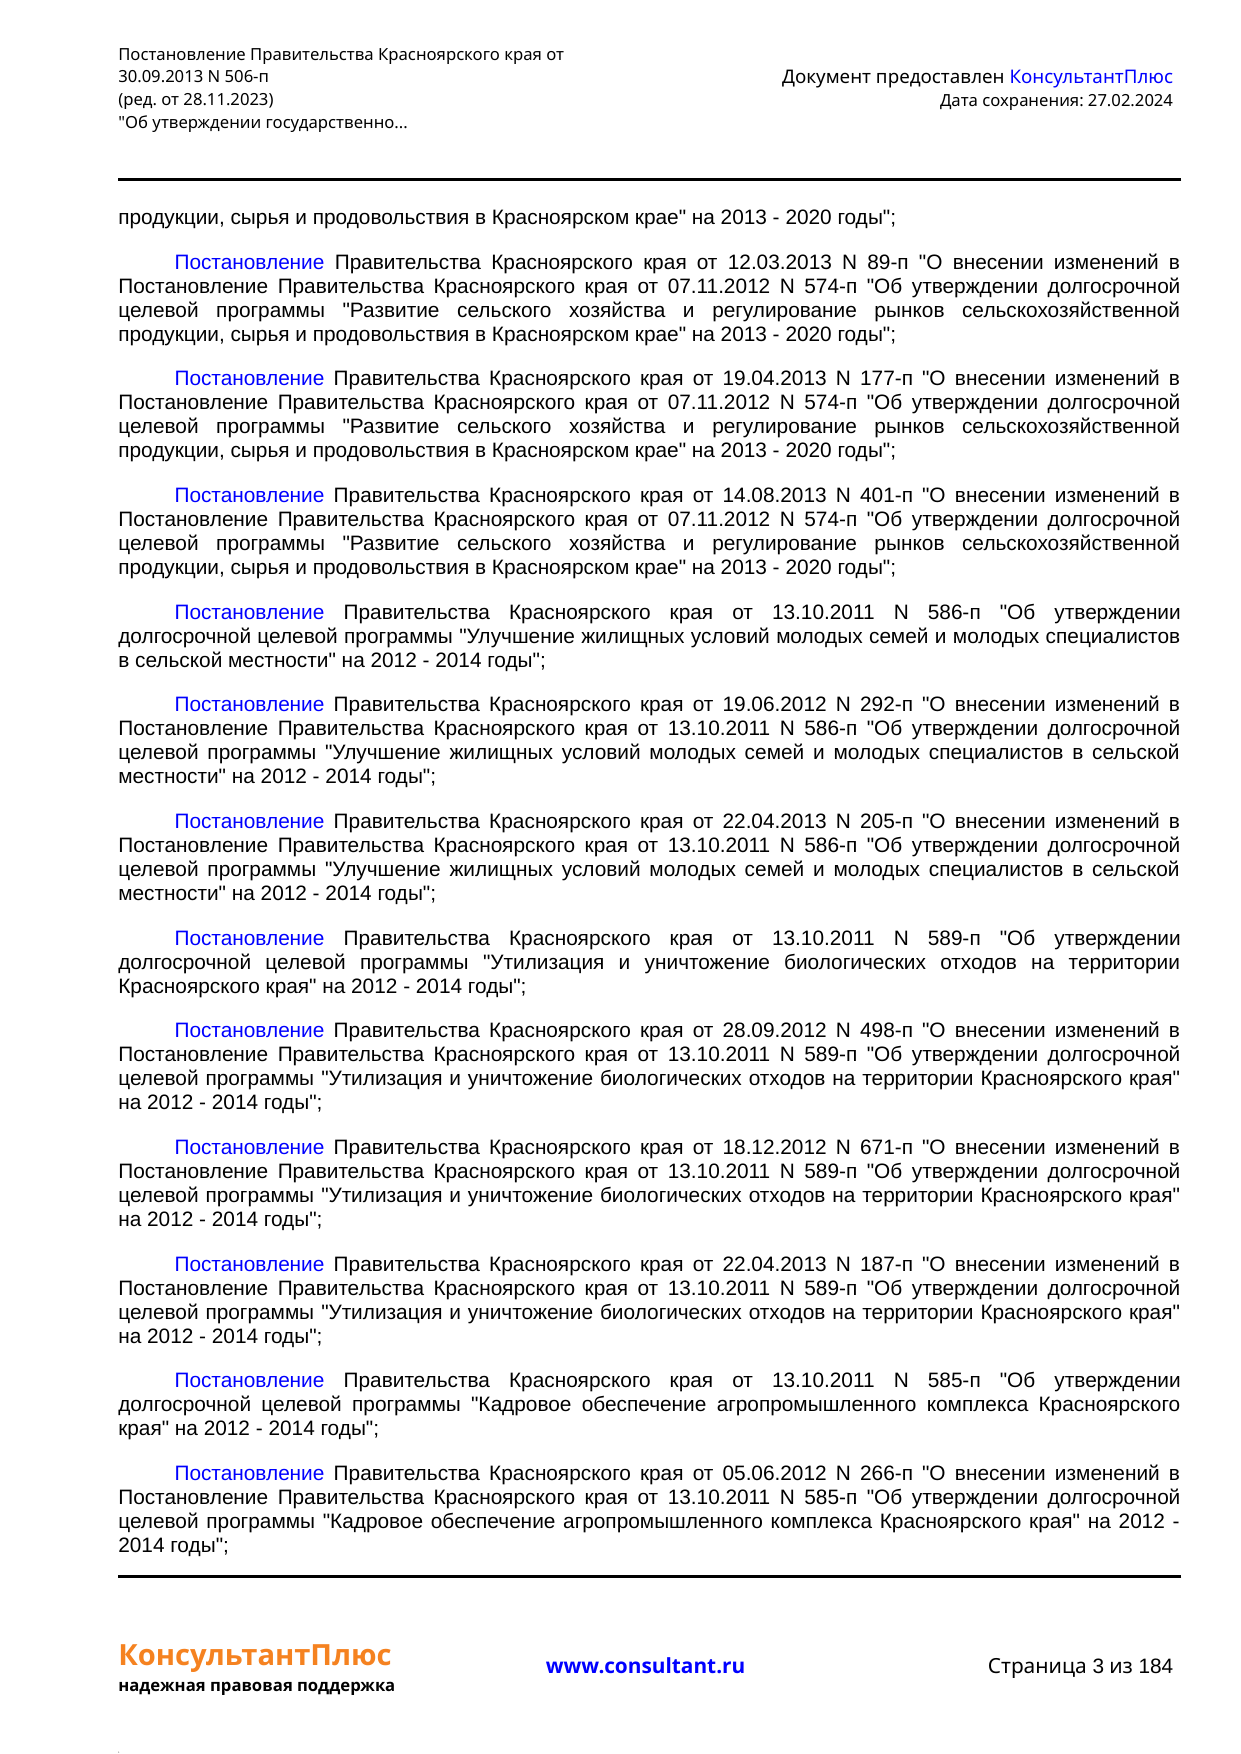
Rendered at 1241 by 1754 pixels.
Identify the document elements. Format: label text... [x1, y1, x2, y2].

text Постановление Правительства Красноярского края от 05.06.2012 N 266-п "О внесении изменений в Постановление Правительства Красноярского края от 13.10.2011 N 585-п "Об утверждении долгосрочной целевой программы "Кадровое обеспечение агропромышленного комплекса Красноярского края" на 2012 - 2014 годы"; [118, 1461, 1181, 1557]
text Постановление Правительства Красноярского края от 28.09.2012 N 498-п "О внесении изменений в Постановление Правительства Красноярского края от 13.10.2011 N 589-п "Об утверждении долгосрочной целевой программы "Утилизация и уничтожение биологических отходов на территории Красноярского края" на 2012 - 2014 годы"; [118, 1018, 1181, 1114]
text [118, 205, 1181, 229]
text Постановление Правительства Красноярского края от 13.10.2011 N 585-п "Об утверждении долгосрочной целевой программы "Кадровое обеспечение агропромышленного комплекса Красноярского края" на 2012 - 2014 годы"; [118, 1368, 1181, 1440]
text Постановление Правительства Красноярского края от 22.04.2013 N 187-п "О внесении изменений в Постановление Правительства Красноярского края от 13.10.2011 N 589-п "Об утверждении долгосрочной целевой программы "Утилизация и уничтожение биологических отходов на территории Красноярского края" на 2012 - 2014 годы"; [118, 1252, 1181, 1347]
text Постановление Правительства Красноярского края от 13.10.2011 N 586-п "Об утверждении долгосрочной целевой программы "Улучшение жилищных условий молодых семей и молодых специалистов в сельской местности" на 2012 - 2014 годы"; [118, 599, 1181, 671]
text Постановление Правительства Красноярского края от 19.06.2012 N 292-п "О внесении изменений в Постановление Правительства Красноярского края от 13.10.2011 N 586-п "Об утверждении долгосрочной целевой программы "Улучшение жилищных условий молодых семей и молодых специалистов в сельской местности" на 2012 - 2014 годы"; [118, 692, 1181, 788]
text Постановление Правительства Красноярского края от 12.03.2013 N 89-п "О внесении изменений в Постановление Правительства Красноярского края от 07.11.2012 N 574-п "Об утверждении долгосрочной целевой программы "Развитие сельского хозяйства и регулирование рынков сельскохозяйственной продукции, сырья и продовольствия в Красноярском крае" на 2013 - 2020 годы"; [118, 249, 1181, 345]
text Постановление Правительства Красноярского края от 19.04.2013 N 177-п "О внесении изменений в Постановление Правительства Красноярского края от 07.11.2012 N 574-п "Об утверждении долгосрочной целевой программы "Развитие сельского хозяйства и регулирование рынков сельскохозяйственной продукции, сырья и продовольствия в Красноярском крае" на 2013 - 2020 годы"; [118, 366, 1181, 462]
text Постановление Правительства Красноярского края от 18.12.2012 N 671-п "О внесении изменений в Постановление Правительства Красноярского края от 13.10.2011 N 589-п "Об утверждении долгосрочной целевой программы "Утилизация и уничтожение биологических отходов на территории Красноярского края" на 2012 - 2014 годы"; [118, 1135, 1181, 1231]
text Постановление Правительства Красноярского края от 14.08.2013 N 401-п "О внесении изменений в Постановление Правительства Красноярского края от 07.11.2012 N 574-п "Об утверждении долгосрочной целевой программы "Развитие сельского хозяйства и регулирование рынков сельскохозяйственной продукции, сырья и продовольствия в Красноярском крае" на 2013 - 2020 годы"; [118, 483, 1181, 579]
text Постановление Правительства Красноярского края от 13.10.2011 N 589-п "Об утверждении долгосрочной целевой программы "Утилизация и уничтожение биологических отходов на территории Красноярского края" на 2012 - 2014 годы"; [118, 926, 1181, 997]
text Постановление Правительства Красноярского края от 22.04.2013 N 205-п "О внесении изменений в Постановление Правительства Красноярского края от 13.10.2011 N 586-п "Об утверждении долгосрочной целевой программы "Улучшение жилищных условий молодых семей и молодых специалистов в сельской местности" на 2012 - 2014 годы"; [118, 809, 1181, 905]
